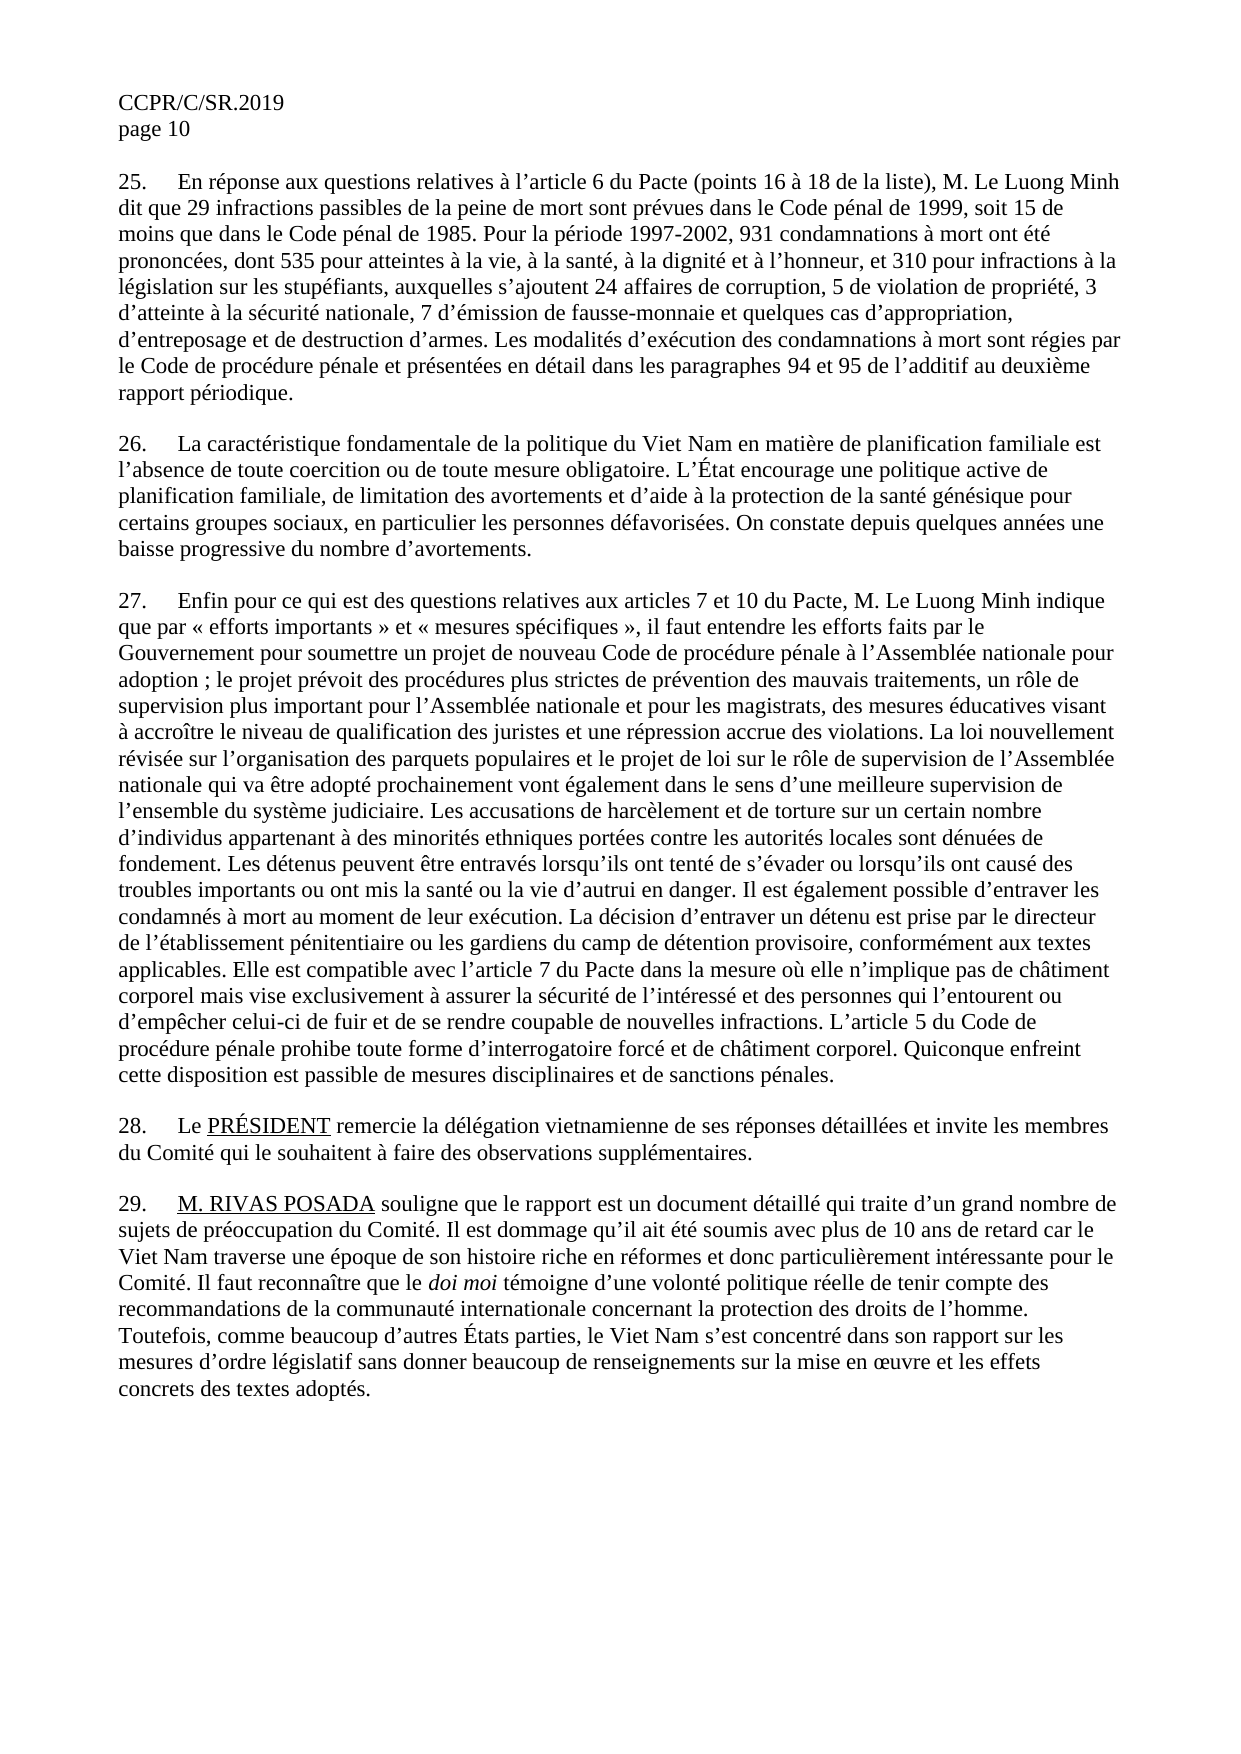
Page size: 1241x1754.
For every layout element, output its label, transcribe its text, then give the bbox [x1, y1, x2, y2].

text 26. La caractéristique fondamentale de la politique du Viet Nam en matière de planification familiale est l’absence de toute coercition ou de toute mesure obligatoire. L’État encourage une politique active de planification familiale, de limitation des avortements et d’aide à la protection de la santé génésique pour certains groupes sociaux, en particulier les personnes défavorisées. On constate depuis quelques années une baisse progressive du nombre d’avortements. [118, 430, 1122, 562]
text 28. Le PRÉSIDENT remercie la délégation vietnamienne de ses réponses détaillées et invite les membres du Comité qui le souhaitent à faire des observations supplémentaires. [118, 1112, 1122, 1165]
text 27. Enfin pour ce qui est des questions relatives aux articles 7 et 10 du Pacte, M. Le Luong Minh indique que par « efforts importants » et « mesures spécifiques », il faut entendre les efforts faits par le Gouvernement pour soumettre un projet de nouveau Code de procédure pénale à l’Assemblée nationale pour adoption ; le projet prévoit des procédures plus strictes de prévention des mauvais traitements, un rôle de supervision plus important pour l’Assemblée nationale et pour les magistrats, des mesures éducatives visant à accroître le niveau de qualification des juristes et une répression accrue des violations. La loi nouvellement révisée sur l’organisation des parquets populaires et le projet de loi sur le rôle de supervision de l’Assemblée nationale qui va être adopté prochainement vont également dans le sens d’une meilleure supervision de l’ensemble du système judiciaire. Les accusations de harcèlement et de torture sur un certain nombre d’individus appartenant à des minorités ethniques portées contre les autorités locales sont dénuées de fondement. Les détenus peuvent être entravés lorsqu’ils ont tenté de s’évader ou lorsqu’ils ont causé des troubles importants ou ont mis la santé ou la vie d’autrui en danger. Il est également possible d’entraver les condamnés à mort au moment de leur exécution. La décision d’entraver un détenu est prise par le directeur de l’établissement pénitentiaire ou les gardiens du camp de détention provisoire, conformément aux textes applicables. Elle est compatible avec l’article 7 du Pacte dans la mesure où elle n’implique pas de châtiment corporel mais vise exclusivement à assurer la sécurité de l’intéressé et des personnes qui l’entourent ou d’empêcher celui-ci de fuir et de se rendre coupable de nouvelles infractions. L’article 5 du Code de procédure pénale prohibe toute forme d’interrogatoire forcé et de châtiment corporel. Quiconque enfreint cette disposition est passible de mesures disciplinaires et de sanctions pénales. [118, 587, 1122, 1087]
text 29. M. RIVAS POSADA souligne que le rapport est un document détaillé qui traite d’un grand nombre de sujets de préoccupation du Comité. Il est dommage qu’il ait été soumis avec plus de 10 ans de retard car le Viet Nam traverse une époque de son histoire riche en réformes et donc particulièrement intéressante pour le Comité. Il faut reconnaître que le doi moi témoigne d’une volonté politique réelle de tenir compte des recommandations de la communauté internationale concernant la protection des droits de l’homme. Toutefois, comme beaucoup d’autres États parties, le Viet Nam s’est concentré dans son rapport sur les mesures d’ordre législatif sans donner beaucoup de renseignements sur la mise en œuvre et les effets concrets des textes adoptés. [118, 1190, 1122, 1401]
text 25. En réponse aux questions relatives à l’article 6 du Pacte (points 16 à 18 de la liste), M. Le Luong Minh dit que 29 infractions passibles de la peine de mort sont prévues dans le Code pénal de 1999, soit 15 de moins que dans le Code pénal de 1985. Pour la période 1997-2002, 931 condamnations à mort ont été prononcées, dont 535 pour atteintes à la vie, à la santé, à la dignité et à l’honneur, et 310 pour infractions à la législation sur les stupéfiants, auxquelles s’ajoutent 24 affaires de corruption, 5 de violation de propriété, 3 d’atteinte à la sécurité nationale, 7 d’émission de fausse-monnaie et quelques cas d’appropriation, d’entreposage et de destruction d’armes. Les modalités d’exécution des condamnations à mort sont régies par le Code de procédure pénale et présentées en détail dans les paragraphes 94 et 95 de l’additif au deuxième rapport périodique. [118, 168, 1122, 405]
